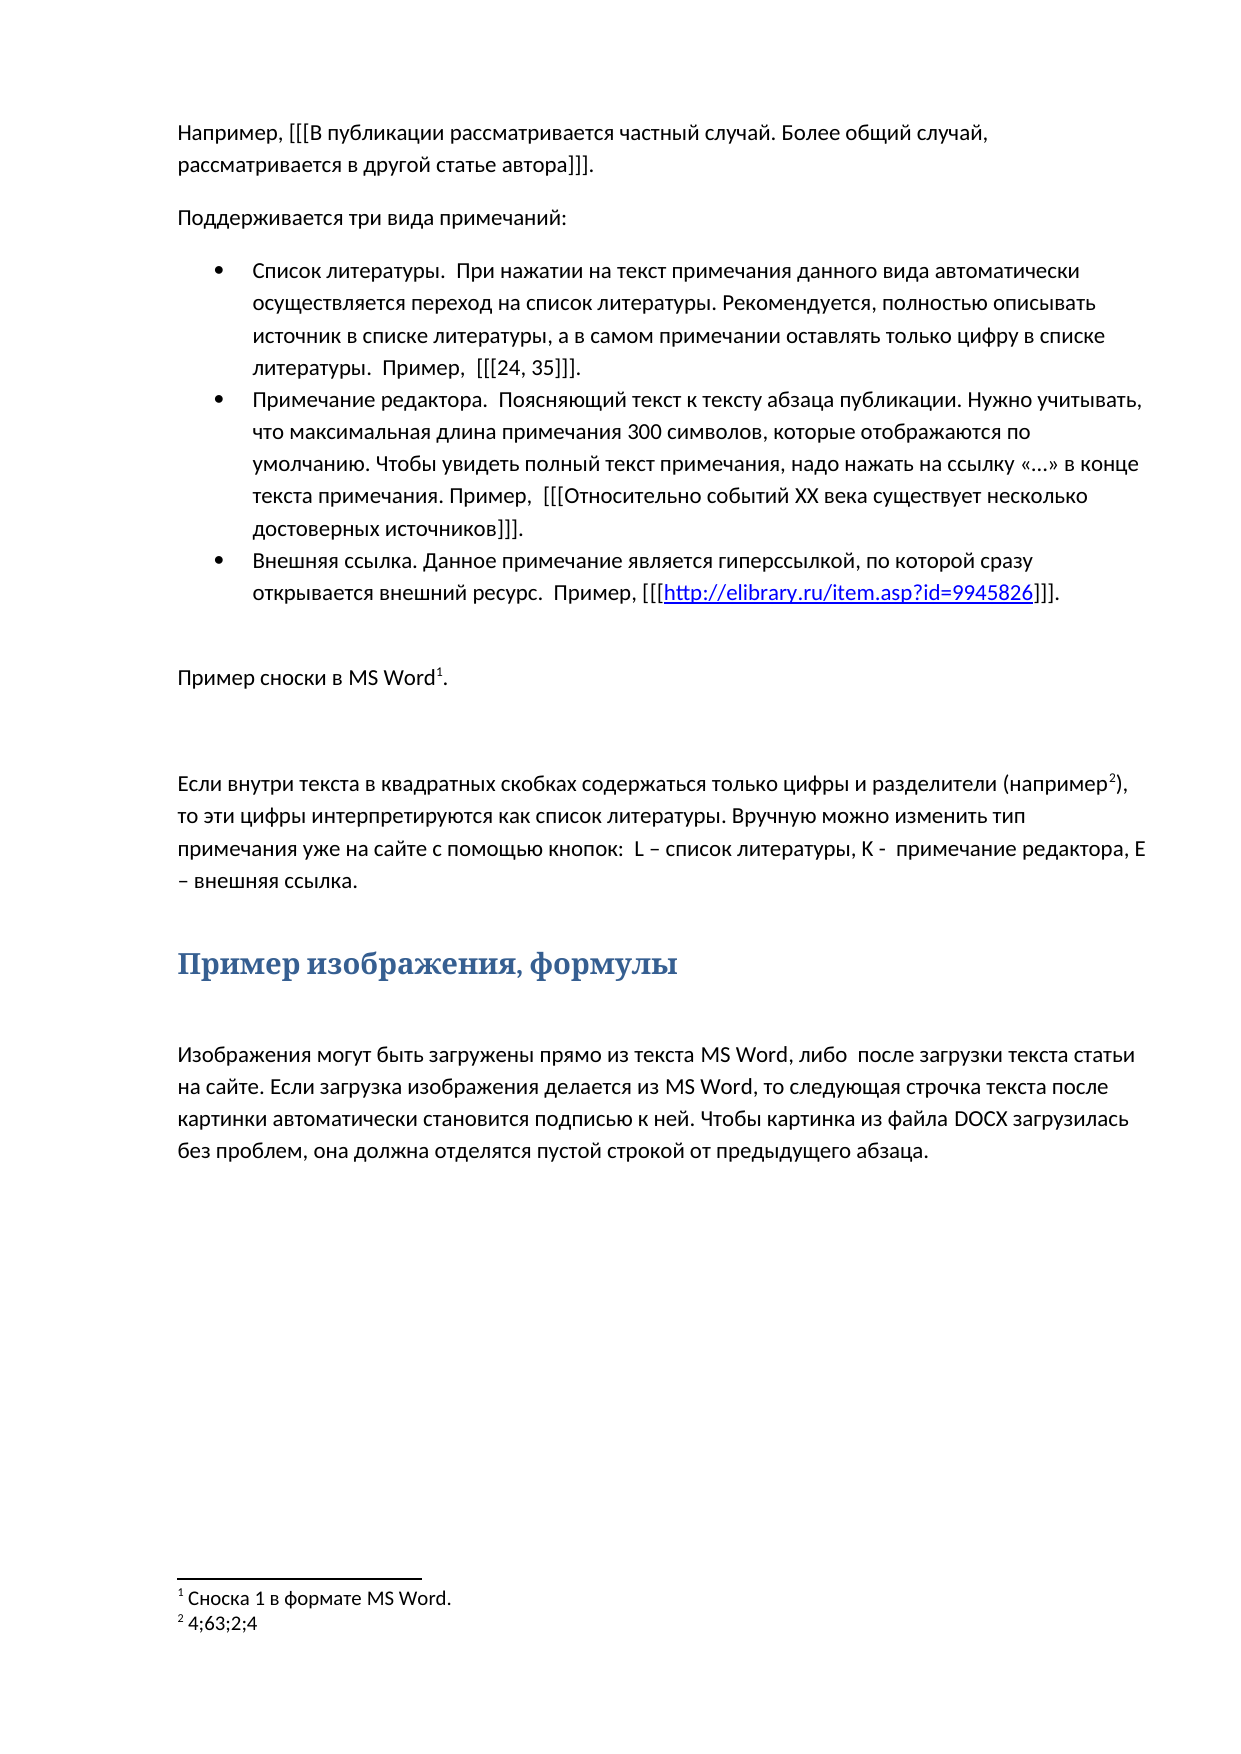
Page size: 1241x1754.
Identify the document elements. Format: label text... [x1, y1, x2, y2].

list Список литературы. При нажатии на текст примечания данного вида автоматически осуществляется переход на список литературы. Рекомендуется, полностью описывать источник в списке литературы, а в самом примечании оставлять только цифру в списке литературы. Пример, [[[24, 35]]]. [215, 256, 1152, 381]
text Изображения могут быть загружены прямо из текста MS Word, либо после загрузки текста статьи на сайте. Если загрузка изображения делается из MS Word, то следующая строчка текста после картинки автоматически становится подписью к ней. Чтобы картинка из файла DOCX загрузилась без проблем, она должна отделятся пустой строкой от предыдущего абзаца. [177, 1040, 1152, 1164]
list Примечание редактора. Поясняющий текст к тексту абзаца публикации. Нужно учитывать, что максимальная длина примечания 300 символов, которые отображаются по умолчанию. Чтобы увидеть полный текст примечания, надо нажать на ссылку «…» в конце текста примечания. Пример, [[[Относительно событий XX века существует несколько достоверных источников]]]. [215, 385, 1152, 542]
list Внешняя ссылка. Данное примечание является гиперссылкой, по которой сразу открывается внешний ресурс. Пример, [[[http://elibrary.ru/item.asp?id=9945826]]]. [215, 546, 1152, 606]
text Пример сноски в MS Word. [177, 663, 1152, 691]
list Если внутри текста в квадратных скобках содержаться только цифры и разделители (например), то эти цифры интерпретируются как список литературы. Вручную можно изменить тип примечания уже на сайте с помощью кнопок: L – список литературы, K - примечание редактора, E – внешняя ссылка. [177, 769, 1152, 894]
text Поддерживается три вида примечаний: [177, 203, 1152, 231]
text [177, 118, 1152, 178]
subtitle Пример изображения, формулы [177, 948, 1152, 982]
